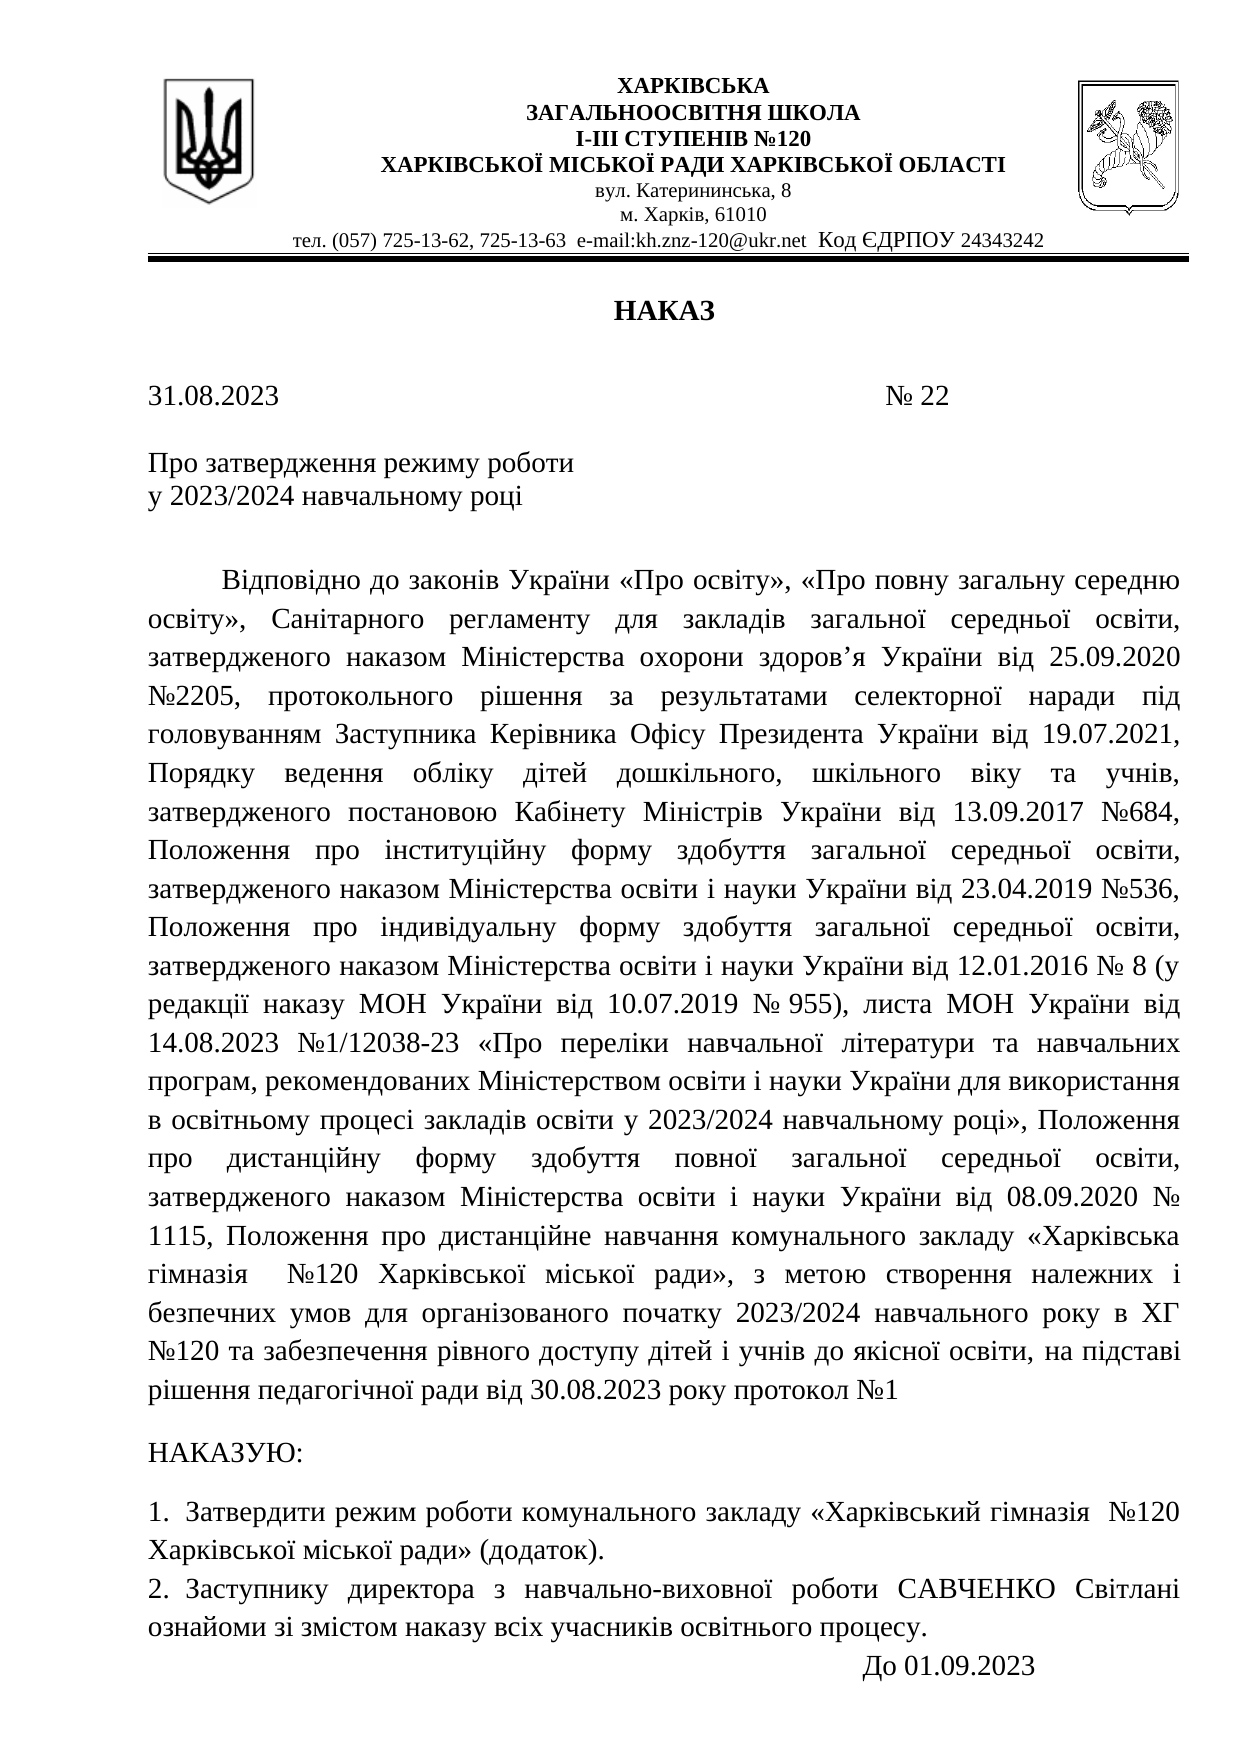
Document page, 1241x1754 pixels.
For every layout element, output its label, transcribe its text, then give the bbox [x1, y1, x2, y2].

table_cell тел. (057) 725-13-62, 725-13-63 e-mail:kh.znz-120@ukr.net Код ЄДРПОУ 24343242 [148, 226, 1189, 252]
text До 01.09.2023 [148, 1648, 1181, 1682]
text НАКАЗ [148, 293, 1181, 327]
table_header [1075, 73, 1189, 226]
text у 2023/2024 навчальному році [148, 478, 1181, 512]
table_header [266, 73, 1074, 226]
text НАКАЗУЮ: [148, 1435, 1181, 1469]
text Про затвердження режиму роботи [148, 445, 647, 478]
text Відповідно до законів України «Про освіту», «Про повну загальну середню освіту», Санітарного регламенту для закладів загальної середньої освіти, затвердженого наказом Міністерства охорони здоров’я України від 25.09.2020 №2205, протокольного рішення за результатами селекторної наради під головуванням Заступника Керівника Офісу Президента України від 19.07.2021, Порядку ведення обліку дітей дошкільного, шкільного віку та учнів, затвердженого постановою Кабінету Міністрів України від 13.09.2017 №684, Положення про інституційну форму здобуття загальної середньої освіти, затвердженого наказом Міністерства освіти і науки України від 23.04.2019 №536, Положення про індивідуальну форму здобуття загальної середньої освіти, затвердженого наказом Міністерства освіти і науки України від 12.01.2016 № 8 (у редакції наказу МОН України від 10.07.2019 № 955), листа МОН України від 14.08.2023 №1/12038-23 «Про переліки навчальної літератури та навчальних програм, рекомендованих Міністерством освіти і науки України для використання в освітньому процесі закладів освіти у 2023/2024 навчальному році», Положення про дистанційну форму здобуття повної загальної середньої освіти, затвердженого наказом Міністерства освіти і науки України від 08.09.2020 № 1115, Положення про дистанційне навчання комунального закладу «Харківська гімназія №120 Харківської міської ради», з метою створення належних і безпечних умов для організованого початку 2023/2024 навчального року в ХГ №120 та забезпечення рівного доступу дітей і учнів до якісної освіти, на підставі рішення педагогічної ради від 30.08.2023 року протокол №1 [148, 562, 1181, 1405]
picture [1074, 72, 1186, 222]
table_header [148, 73, 266, 226]
list Заступнику директора з навчально-виховної роботи САВЧЕНКО Світлані ознайоми зі змістом наказу всіх учасників освітнього процесу. [148, 1571, 1181, 1643]
list Затвердити режим роботи комунального закладу «Харківський гімназія №120 Харківської міської ради» (додаток). [148, 1494, 1181, 1566]
text 31.08.2023 № 22 [148, 378, 1181, 411]
